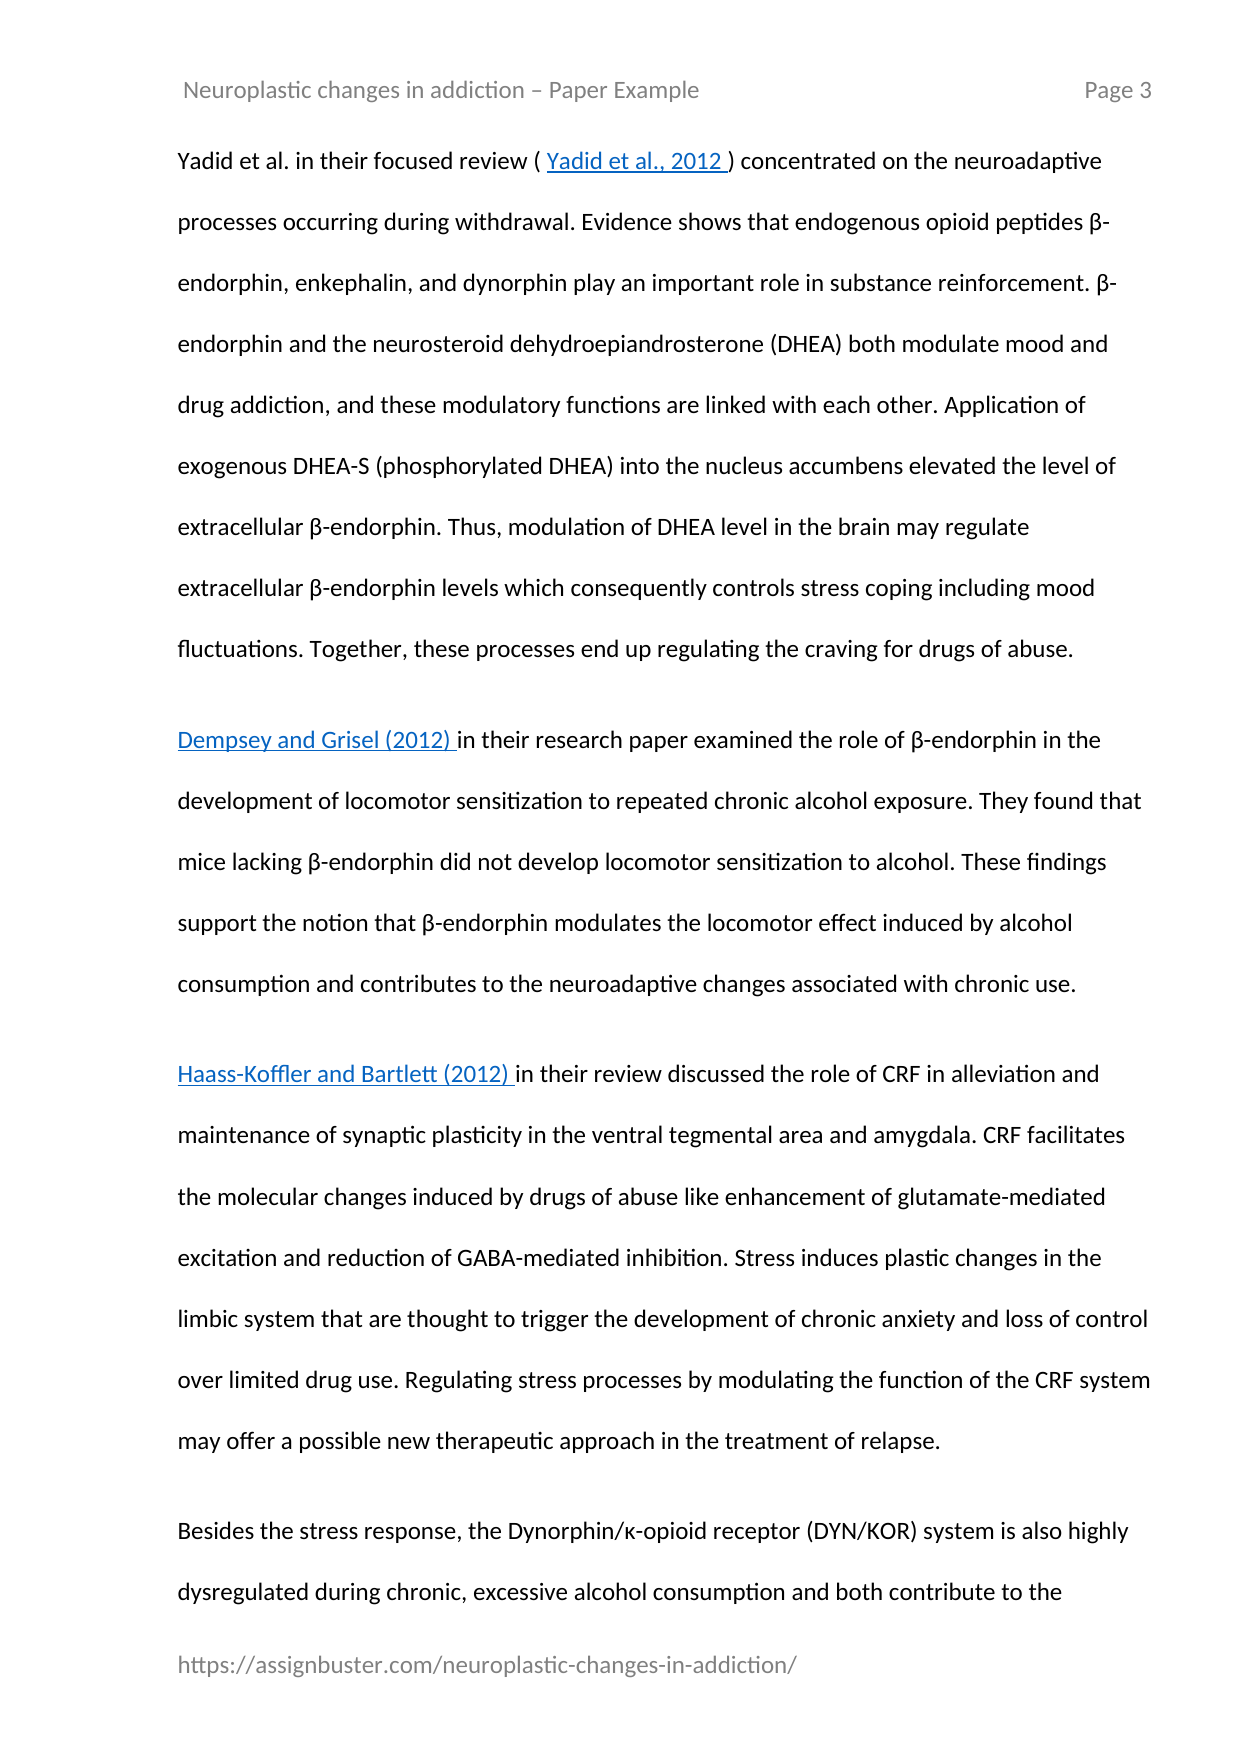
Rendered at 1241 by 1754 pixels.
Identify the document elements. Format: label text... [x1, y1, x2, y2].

text Haass-Koffler and Bartlett (2012) in their review discussed the role of CRF in alleviation and maintenance of synaptic plasticity in the ventral tegmental area and amygdala. CRF facilitates the molecular changes induced by drugs of abuse like enhancement of glutamate-mediated excitation and reduction of GABA-mediated inhibition. Stress induces plastic changes in the limbic system that are thought to trigger the development of chronic anxiety and loss of control over limited drug use. Regulating stress processes by modulating the function of the CRF system may offer a possible new therapeutic approach in the treatment of relapse. [177, 1058, 1152, 1455]
text Dempsey and Grisel (2012) in their research paper examined the role of β-endorphin in the development of locomotor sensitization to repeated chronic alcohol exposure. They found that mice lacking β-endorphin did not develop locomotor sensitization to alcohol. These findings support the notion that β-endorphin modulates the locomotor effect induced by alcohol consumption and contributes to the neuroadaptive changes associated with chronic use. [177, 724, 1152, 998]
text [177, 1515, 1152, 1607]
text Yadid et al. in their focused review ( Yadid et al., 2012 ) concentrated on the neuroadaptive processes occurring during withdrawal. Evidence shows that endogenous opioid peptides β-endorphin, enkephalin, and dynorphin play an important role in substance reinforcement. β-endorphin and the neurosteroid dehydroepiandrosterone (DHEA) both modulate mood and drug addiction, and these modulatory functions are linked with each other. Application of exogenous DHEA-S (phosphorylated DHEA) into the nucleus accumbens elevated the level of extracellular β-endorphin. Thus, modulation of DHEA level in the brain may regulate extracellular β-endorphin levels which consequently controls stress coping including mood fluctuations. Together, these processes end up regulating the craving for drugs of abuse. [177, 145, 1152, 664]
